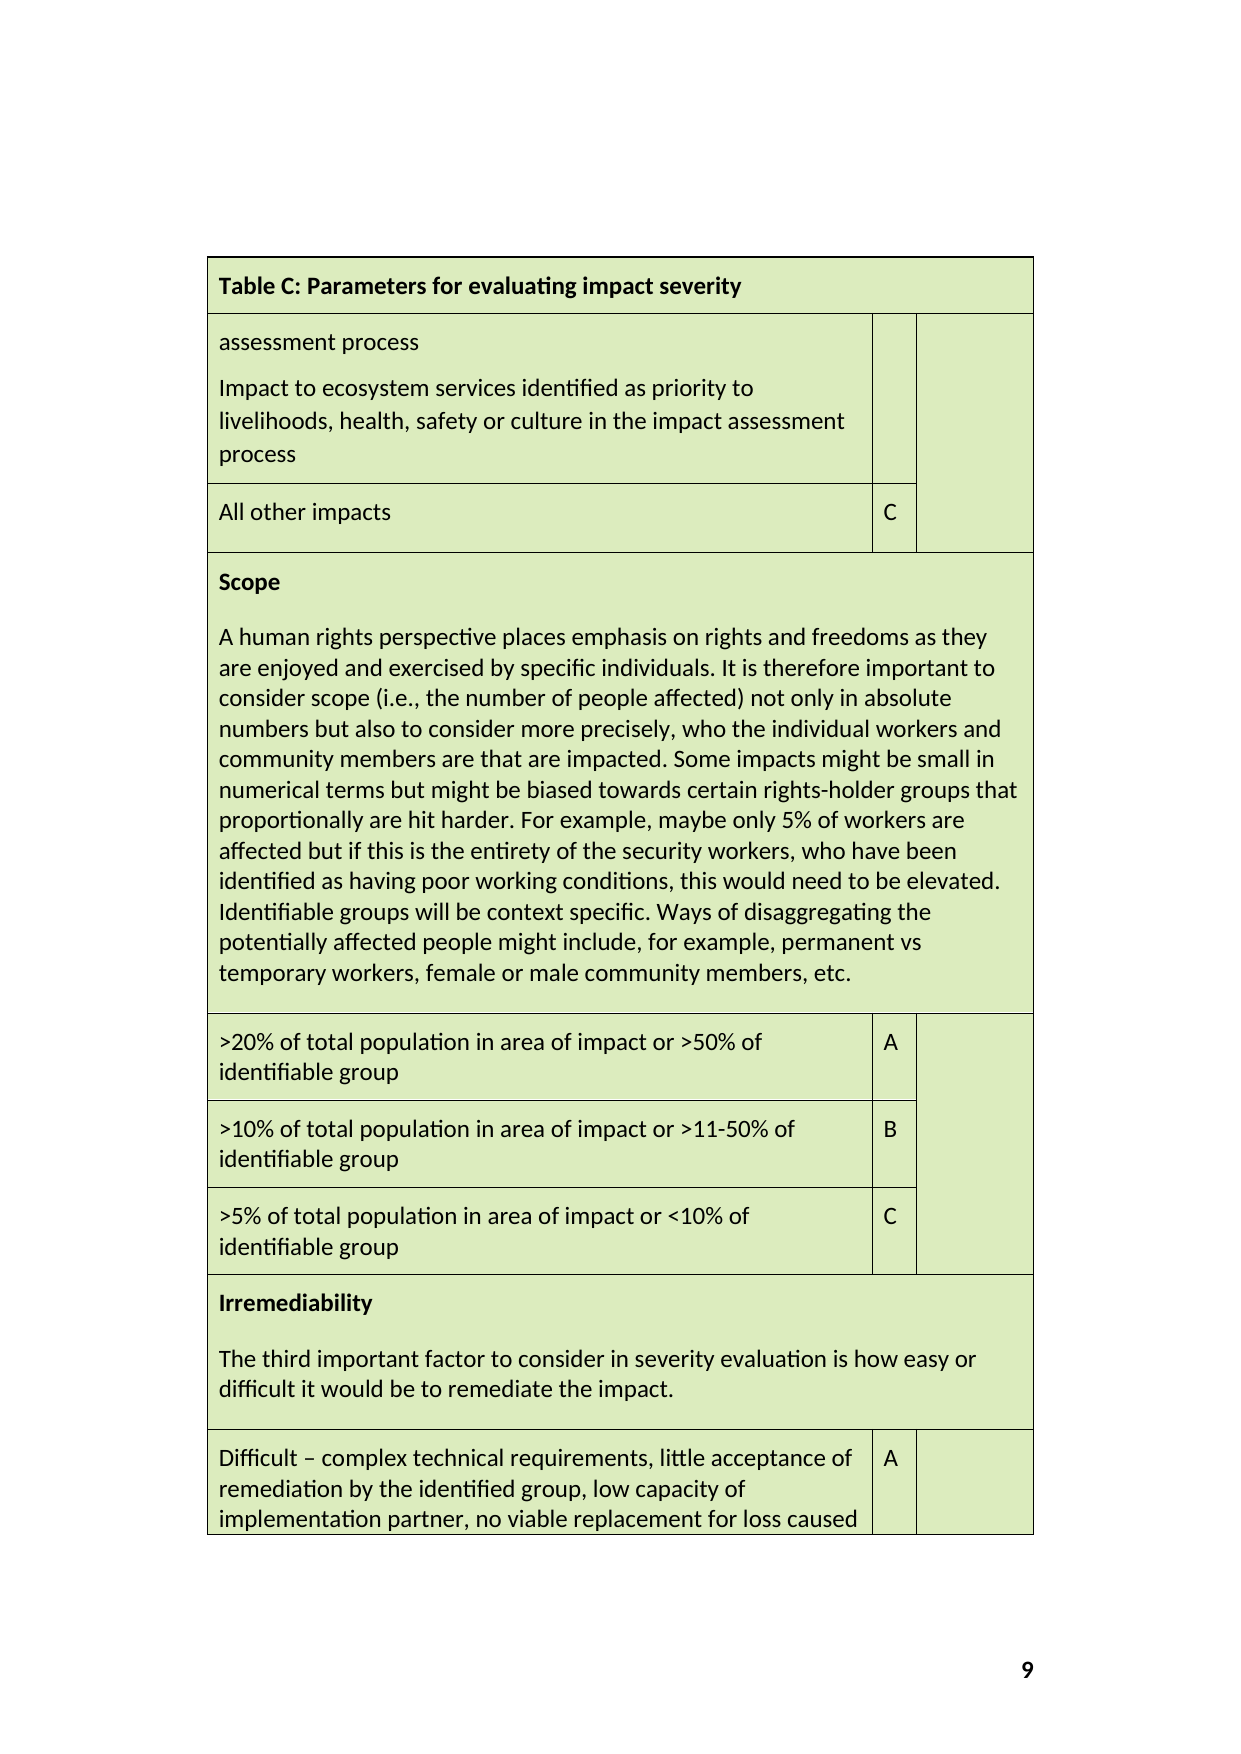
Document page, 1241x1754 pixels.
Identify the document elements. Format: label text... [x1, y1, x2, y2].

table_cell C [873, 1188, 916, 1274]
table_header Table C: Parameters for evaluating impact severity [208, 258, 1033, 313]
table_cell Scope A human rights perspective places emphasis on rights and freedoms as they are enjoyed and exercised by specific individuals. It is therefore important to consider scope (i.e., the number of people affected) not only in absolute numbers but also to consider more precisely, who the individual workers and community members are that are impacted. Some impacts might be small in numerical terms but might be biased towards certain rights-holder groups that proportionally are hit harder. For example, maybe only 5% of workers are affected but if this is the entirety of the security workers, who have been identified as having poor working conditions, this would need to be elevated. Identifiable groups will be context specific. Ways of disaggregating the potentially affected people might include, for example, permanent vs temporary workers, female or male community members, etc. [208, 553, 1033, 1012]
table_cell >20% of total population in area of impact or >50% of identifiable group [208, 1014, 872, 1099]
table_cell A [873, 1430, 916, 1534]
table_cell >5% of total population in area of impact or <10% of identifiable group [208, 1188, 872, 1274]
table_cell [208, 314, 872, 483]
table_cell Irremediability The third important factor to consider in severity evaluation is how easy or difficult it would be to remediate the impact. [208, 1275, 1033, 1429]
table_cell B [873, 314, 916, 483]
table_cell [208, 1430, 872, 1534]
table_cell A [873, 1014, 916, 1099]
table_cell >10% of total population in area of impact or >11-50% of identifiable group [208, 1101, 872, 1187]
table_cell C [873, 484, 916, 552]
table_cell B [873, 1101, 916, 1187]
table_cell [917, 1014, 1033, 1274]
table_cell [917, 1430, 1033, 1534]
table_cell All other impacts [208, 484, 872, 552]
